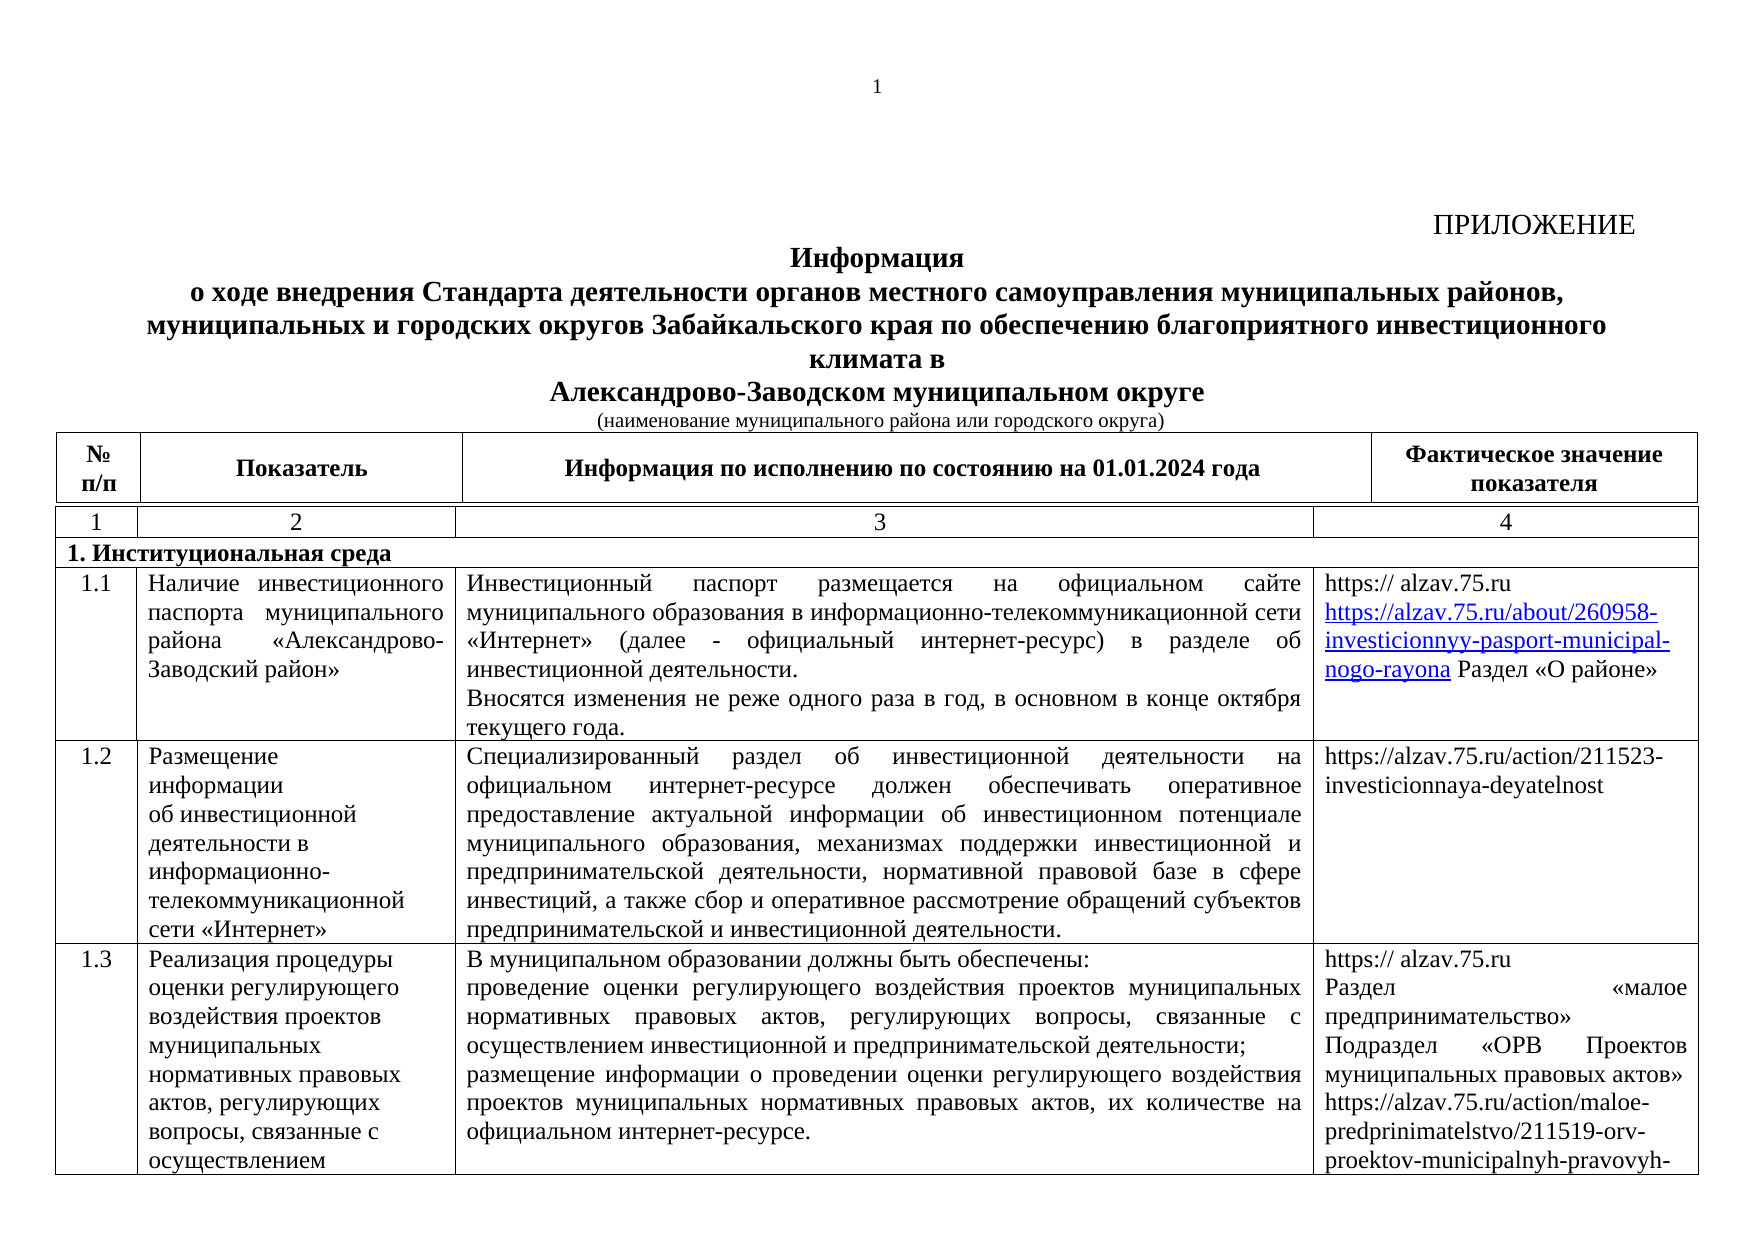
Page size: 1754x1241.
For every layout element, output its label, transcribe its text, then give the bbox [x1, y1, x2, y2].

title (наименование муниципального района или городского округа) [118, 408, 1636, 432]
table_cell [138, 944, 455, 1174]
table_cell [456, 944, 1313, 1174]
table_cell 1. Институциональная среда [56, 538, 1698, 567]
table_header 2 [138, 507, 455, 537]
title Информация [118, 240, 1636, 274]
table_header Информация по исполнению по состоянию на 01.01.2024 года [463, 433, 1371, 502]
table_cell https://alzav.75.ru/action/211523-investicionnaya-deyatelnost [1314, 741, 1698, 943]
table_cell Размещение информации об инвестиционной деятельности в информационно-телекоммуникационной сети «Интернет» [138, 741, 455, 943]
table_cell https:// alzav.75.ru https://alzav.75.ru/about/260958-investicionnyy-pasport-municipal-nogo-rayona Раздел «О районе» [1314, 568, 1698, 740]
table_cell 1.3 [56, 944, 137, 1174]
table_cell 1.1 [56, 568, 136, 740]
table_header № п/п [57, 433, 140, 502]
table_cell Специализированный раздел об инвестиционной деятельности на официальном интернет-ресурсе должен обеспечивать оперативное предоставление актуальной информации об инвестиционном потенциале муниципального образования, механизмах поддержки инвестиционной и предпринимательской деятельности, нормативной правовой базе в сфере инвестиций, а также сбор и оперативное рассмотрение обращений субъектов предпринимательской и инвестиционной деятельности. [456, 741, 1313, 943]
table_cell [1314, 944, 1698, 1174]
table_cell Инвестиционный паспорт размещается на официальном сайте муниципального образования в информационно-телекоммуникационной сети «Интернет» (далее - официальный интернет-ресурс) в разделе об инвестиционной деятельности. Вносятся изменения не реже одного раза в год, в основном в конце октября текущего года. [456, 568, 1313, 740]
table_header Фактическое значение показателя [1372, 433, 1697, 502]
table_header 1 [56, 507, 137, 537]
title Александрово-Заводском муниципальном округе [118, 374, 1636, 408]
table_header 4 [1314, 507, 1698, 537]
table_cell Наличие инвестиционного паспорта муниципального района «Александрово-Заводский район» [137, 568, 455, 740]
table_header Показатель [141, 433, 462, 502]
text ПРИЛОЖЕНИЕ [1137, 207, 1636, 240]
title о ходе внедрения Стандарта деятельности органов местного самоуправления муниципальных районов, муниципальных и городских округов Забайкальского края по обеспечению благоприятного инвестиционного климата в [118, 274, 1636, 374]
table_header 3 [456, 507, 1313, 537]
table_cell 1.2 [56, 741, 137, 943]
